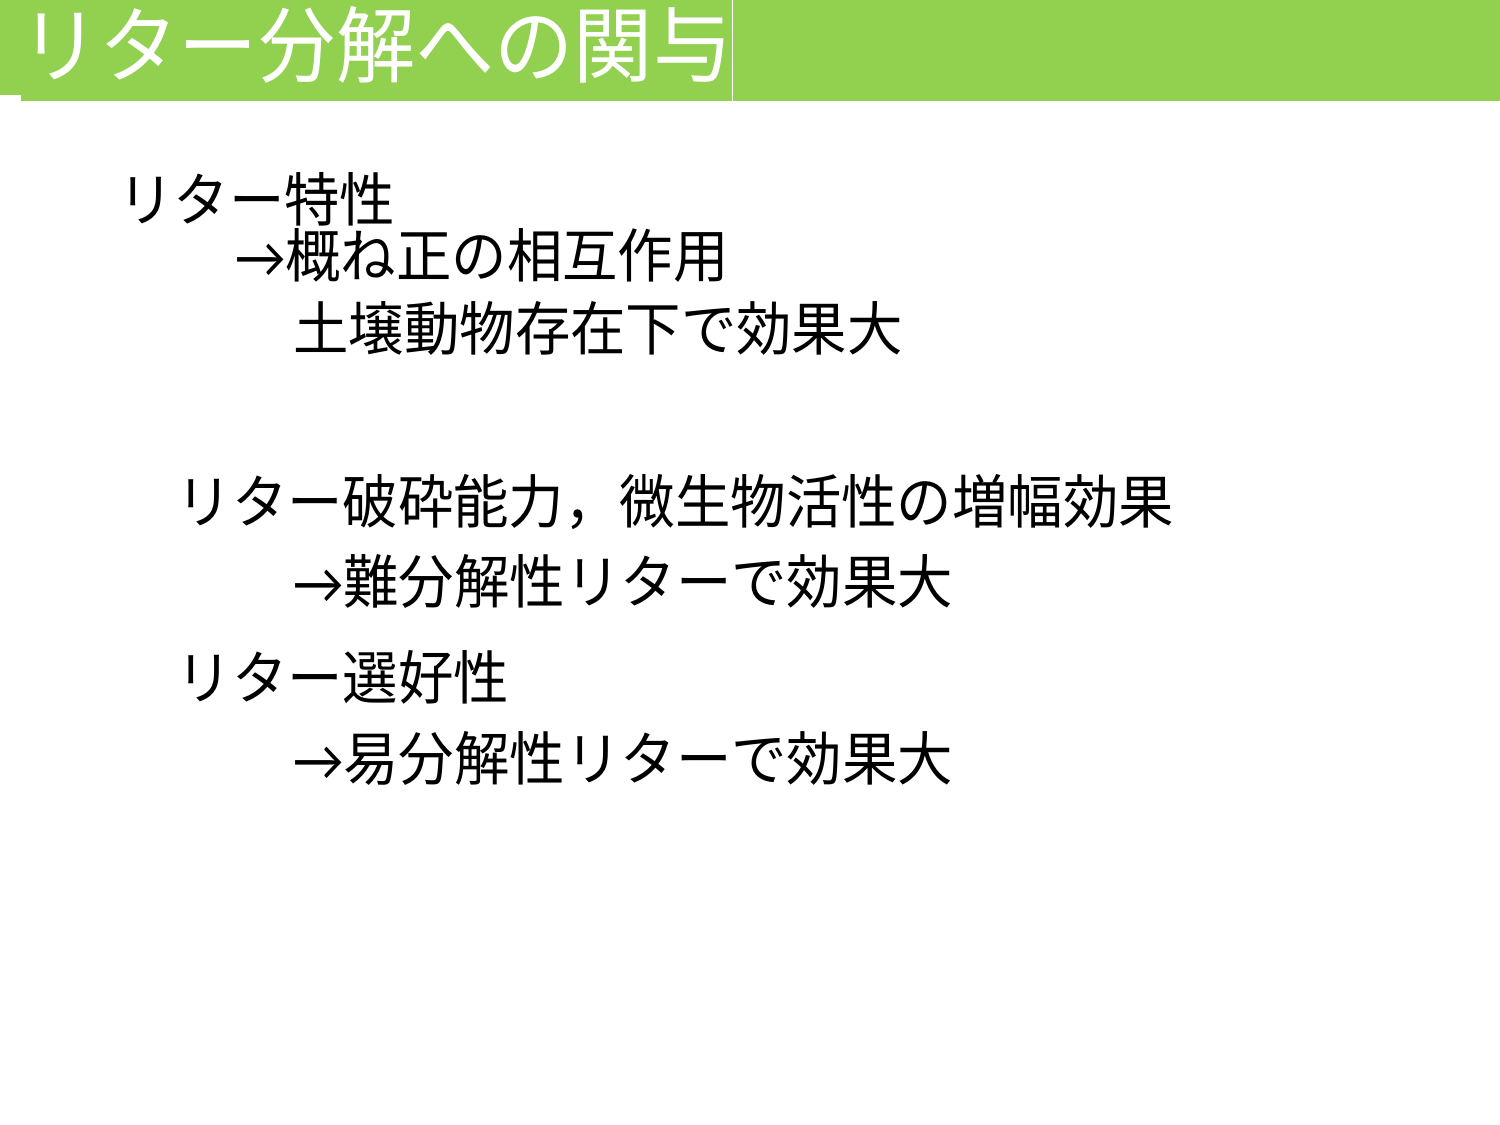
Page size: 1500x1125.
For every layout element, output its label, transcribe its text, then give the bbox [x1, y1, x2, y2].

text →易分解性リターで効果大 [293, 716, 1500, 796]
text →難分解性リターで効果大 [293, 539, 1500, 620]
text →概ね正の相互作用 [235, 233, 1500, 289]
text リター特性 [118, 175, 1500, 233]
text 土壌動物存在下で効果大 [293, 289, 1500, 366]
text リター破砕能力，微生物活性の増幅効果 [176, 458, 1500, 539]
text リター選好性 [176, 635, 1500, 716]
